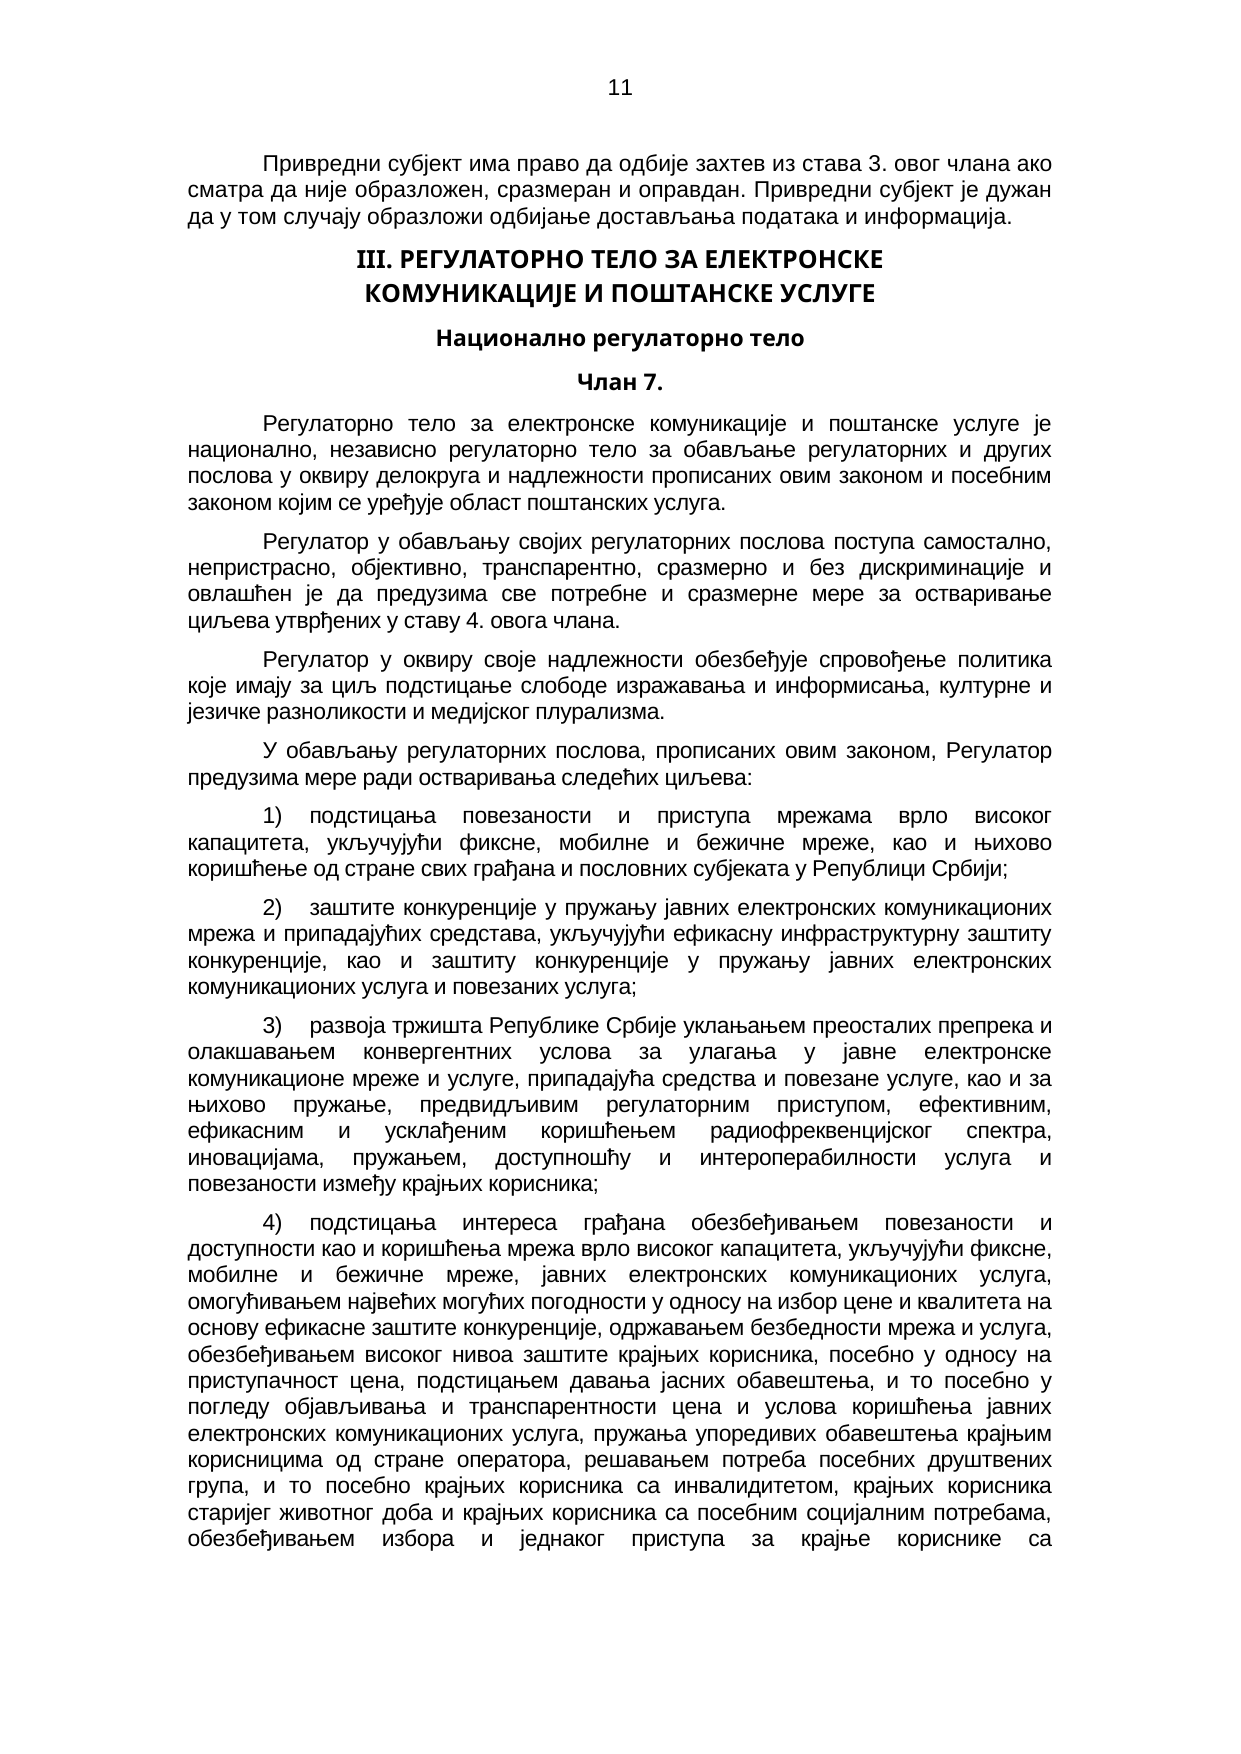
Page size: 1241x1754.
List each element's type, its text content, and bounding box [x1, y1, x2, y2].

text Привредни субјект има право да одбије захтев из става 3. овог члана ако сматра да није образложен, сразмеран и оправдан. Привредни субјект је дужан да у том случају образложи одбијање достављања података и информација. [187, 150, 1053, 229]
text 1) подстицања повезаности и приступа мрежама врло високог капацитета, укључујући фиксне, мобилне и бежичне мреже, као и њихово коришћење од стране свих грађана и пословних субјеката у Републици Србији; [187, 802, 1053, 881]
text Регулаторно тело за електронске комуникације и поштанске услуге је национално, независно регулаторно тело за обављање регулаторних и других послова у оквиру делокруга и надлежности прописаних овим законом и посебним законом којим се уређује област поштанских услуга. [187, 410, 1053, 515]
text III. РЕГУЛАТОРНО ТЕЛО ЗА ЕЛЕКТРОНСКЕ КОМУНИКАЦИЈЕ И ПОШТАНСКЕ УСЛУГЕ [262, 242, 978, 310]
text Члан 7. [262, 366, 978, 397]
text 2) заштите конкуренције у пружању јавних електронских комуникационих мрежа и припадајућих средстава, укључујући ефикасну инфраструктурну заштиту конкуренције, као и заштиту конкуренције у пружању јавних електронских комуникационих услуга и повезаних услуга; [187, 894, 1053, 999]
text Регулатор у оквиру своје надлежности обезбеђује спровођење политика које имају за циљ подстицање слободе изражавања и информисања, културне и језичке разноликости и медијског плурализма. [187, 646, 1053, 724]
text 3) развоја тржишта Републике Србије уклањањем преосталих препрека и олакшавањем конвергентних услова за улагања у јавне електронске комуникационе мреже и услуге, припадајућа средства и повезане услуге, као и за њихово пружање, предвидљивим регулаторним приступом, ефективним, ефикасним и усклађеним коришћењем радиофреквенцијског спектра, иновацијама, пружањем, доступношћу и интероперабилности услуга и повезаности између крајњих корисника; [187, 1012, 1053, 1196]
text Регулатор у обављању својих регулаторних послова поступа самостално, непристрасно, објективно, транспарентно, сразмерно и без дискриминације и овлашћен је да предузима све потребне и сразмерне мере за остваривање циљева утврђених у ставу 4. овога члана. [187, 528, 1053, 633]
text Национално регулаторно тело [262, 322, 978, 353]
text У обављању регулаторних послова, прописаних овим законом, Регулатор предузима мере ради остваривања следећих циљева: [187, 737, 1053, 790]
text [187, 1209, 1053, 1551]
